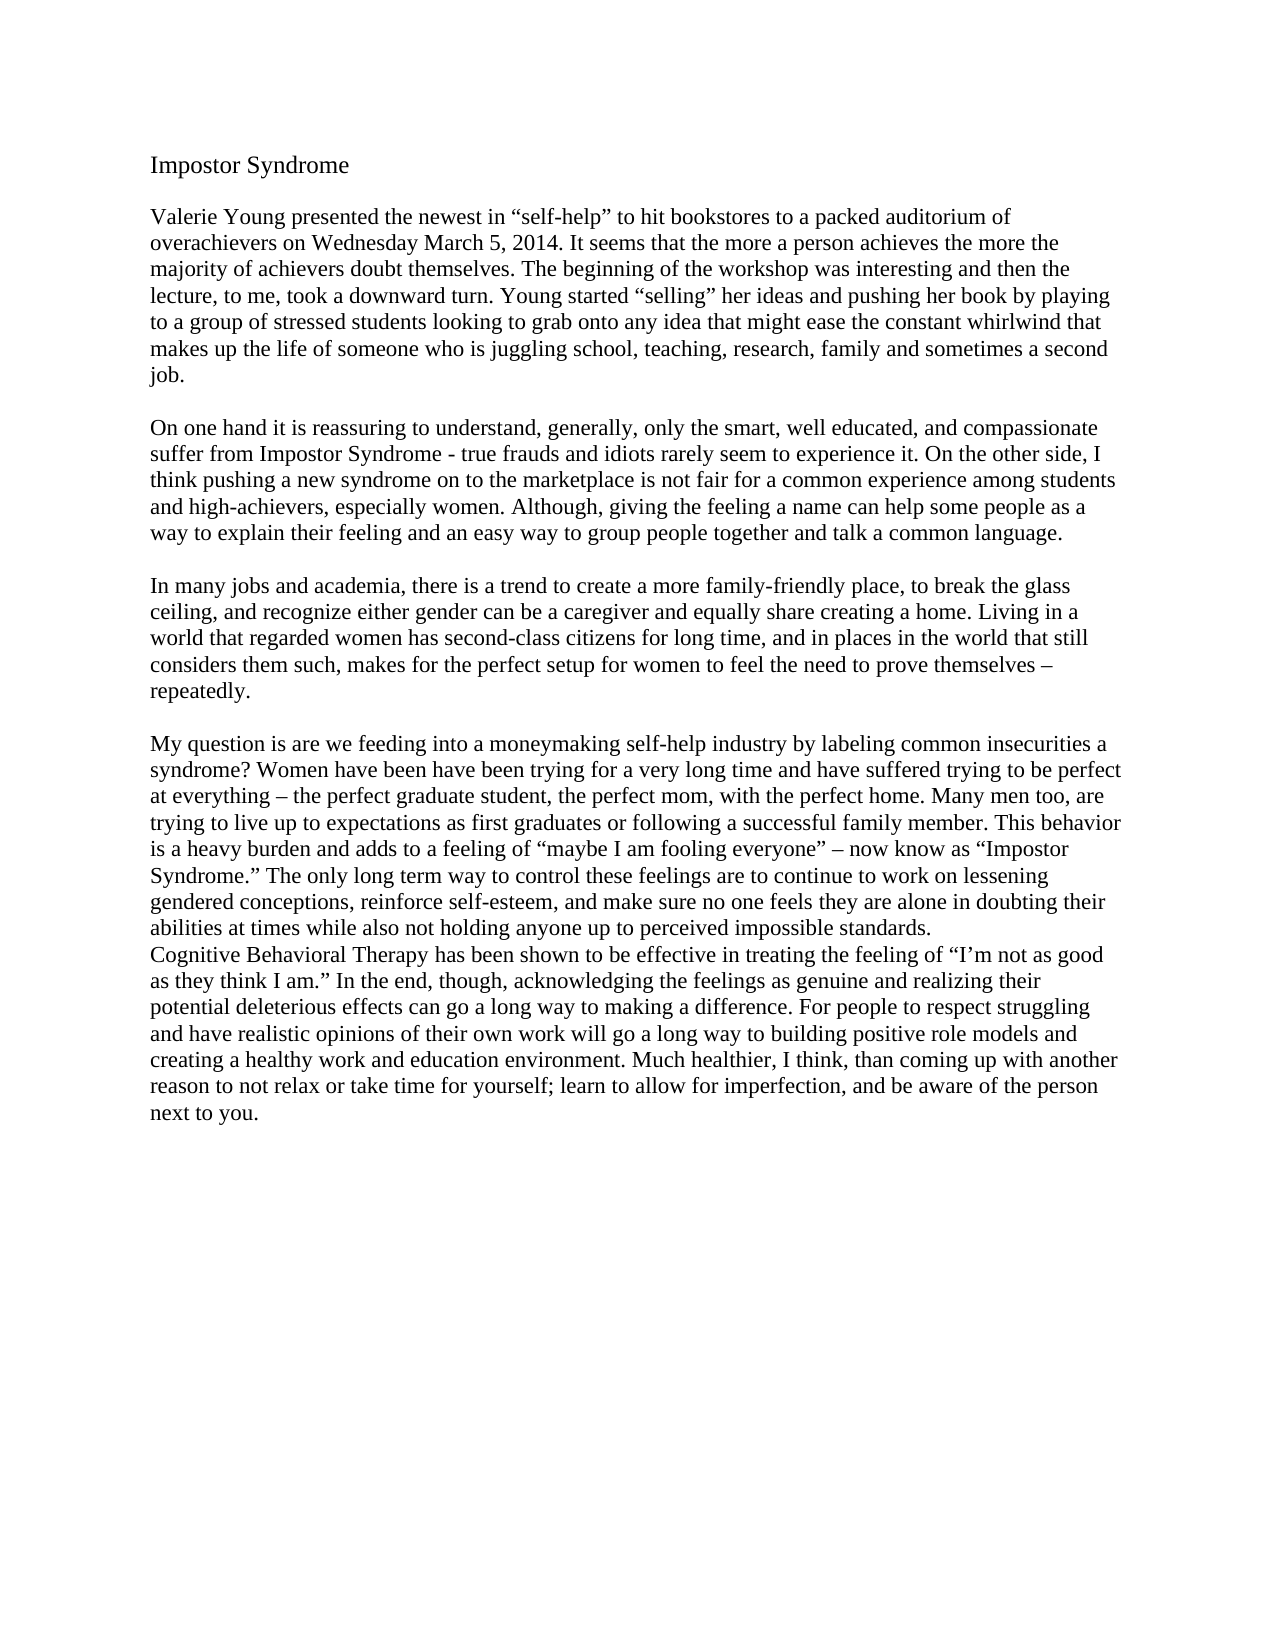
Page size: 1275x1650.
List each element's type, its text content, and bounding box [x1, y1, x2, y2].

text Impostor Syndrome [150, 150, 1125, 179]
text On one hand it is reassuring to understand, generally, only the smart, well educated, and compassionate suffer from Impostor Syndrome - true frauds and idiots rarely seem to experience it. On the other side, I think pushing a new syndrome on to the marketplace is not fair for a common experience among students and high-achievers, especially women. Although, giving the feeling a name can help some people as a way to explain their feeling and an easy way to group people together and talk a common language. [150, 414, 1125, 545]
text In many jobs and academia, there is a trend to create a more family-friendly place, to break the glass ceiling, and recognize either gender can be a caregiver and equally share creating a home. Living in a world that regarded women has second-class citizens for long time, and in places in the world that still considers them such, makes for the perfect setup for women to feel the need to prove themselves – repeatedly. [150, 572, 1125, 703]
text My question is are we feeding into a moneymaking self-help industry by labeling common insecurities a syndrome? Women have been have been trying for a very long time and have suffered trying to be perfect at everything – the perfect graduate student, the perfect mom, with the perfect home. Many men too, are trying to live up to expectations as first graduates or following a successful family member. This behavior is a heavy burden and adds to a feeling of “maybe I am fooling everyone” – now know as “Impostor Syndrome.” The only long term way to control these feelings are to continue to work on lessening gendered conceptions, reinforce self-esteem, and make sure no one feels they are alone in doubting their abilities at times while also not holding anyone up to perceived impossible standards. [150, 730, 1125, 941]
text Cognitive Behavioral Therapy has been shown to be effective in treating the feeling of “I’m not as good as they think I am.” In the end, though, acknowledging the feelings as genuine and realizing their potential deleterious effects can go a long way to making a difference. For people to respect struggling and have realistic opinions of their own work will go a long way to building positive role models and creating a healthy work and education environment. Much healthier, I think, than coming up with another reason to not relax or take time for yourself; learn to allow for imperfection, and be aware of the person next to you. [150, 941, 1125, 1125]
text Valerie Young presented the newest in “self-help” to hit bookstores to a packed auditorium of overachievers on Wednesday March 5, 2014. It seems that the more a person achieves the more the majority of achievers doubt themselves. The beginning of the workshop was interesting and then the lecture, to me, took a downward turn. Young started “selling” her ideas and pushing her book by playing to a group of stressed students looking to grab onto any idea that might ease the constant whirlwind that makes up the life of someone who is juggling school, teaching, research, family and sometimes a second job. [150, 203, 1125, 387]
